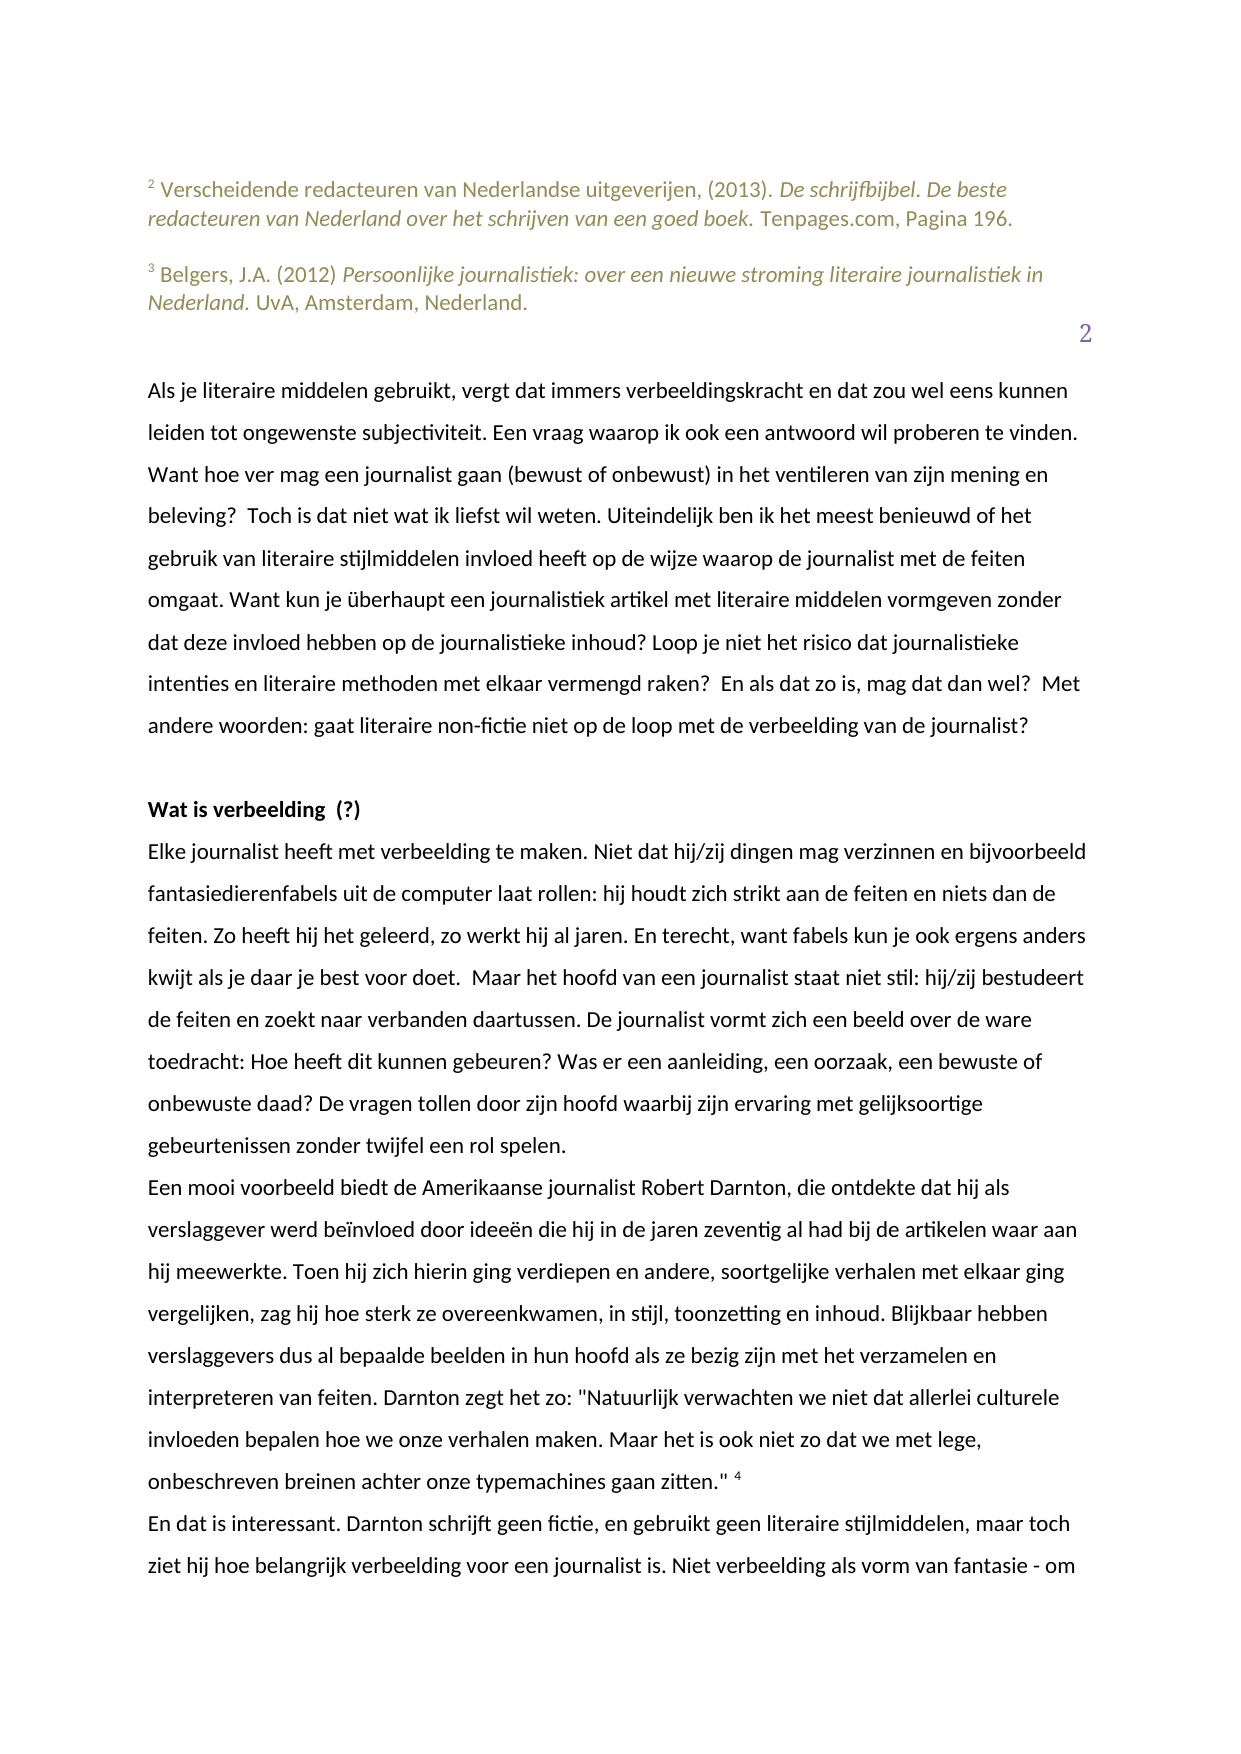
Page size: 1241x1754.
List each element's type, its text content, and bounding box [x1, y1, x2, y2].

text 2 [148, 316, 1093, 350]
text Wat is verbeelding (?) [148, 796, 1093, 823]
text Als je literaire middelen gebruikt, vergt dat immers verbeeldingskracht en dat zou wel eens kunnen leiden tot ongewenste subjectiviteit. Een vraag waarop ik ook een antwoord wil proberen te vinden. Want hoe ver mag een journalist gaan (bewust of onbewust) in het ventileren van zijn mening en beleving? Toch is dat niet wat ik liefst wil weten. Uiteindelijk ben ik het meest benieuwd of het gebruik van literaire stijlmiddelen invloed heeft op de wijze waarop de journalist met de feiten omgaat. Want kun je überhaupt een journalistiek artikel met literaire middelen vormgeven zonder dat deze invloed hebben op de journalistieke inhoud? Loop je niet het risico dat journalistieke intenties en literaire methoden met elkaar vermengd raken? En als dat zo is, mag dat dan wel? Met andere woorden: gaat literaire non-fictie niet op de loop met de verbeelding van de journalist? [148, 376, 1093, 739]
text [148, 1509, 1093, 1579]
text 2 Verscheidende redacteuren van Nederlandse uitgeverijen, (2013). De schrijfbijbel. De beste redacteuren van Nederland over het schrijven van een goed boek. Tenpages.com, Pagina 196. [148, 176, 1093, 232]
text 3 Belgers, J.A. (2012) Persoonlijke journalistiek: over een nieuwe stroming literaire journalistiek in Nederland. UvA, Amsterdam, Nederland. [148, 260, 1093, 316]
text Elke journalist heeft met verbeelding te maken. Niet dat hij/zij dingen mag verzinnen en bijvoorbeeld fantasiedierenfabels uit de computer laat rollen: hij houdt zich strikt aan de feiten en niets dan de feiten. Zo heeft hij het geleerd, zo werkt hij al jaren. En terecht, want fabels kun je ook ergens anders kwijt als je daar je best voor doet. Maar het hoofd van een journalist staat niet stil: hij/zij bestudeert de feiten en zoekt naar verbanden daartussen. De journalist vormt zich een beeld over de ware toedracht: Hoe heeft dit kunnen gebeuren? Was er een aanleiding, een oorzaak, een bewuste of onbewuste daad? De vragen tollen door zijn hoofd waarbij zijn ervaring met gelijksoortige gebeurtenissen zonder twijfel een rol spelen. [148, 837, 1093, 1159]
text Een mooi voorbeeld biedt de Amerikaanse journalist Robert Darnton, die ontdekte dat hij als verslaggever werd beïnvloed door ideeën die hij in de jaren zeventig al had bij de artikelen waar aan hij meewerkte. Toen hij zich hierin ging verdiepen en andere, soortgelijke verhalen met elkaar ging vergelijken, zag hij hoe sterk ze overeenkwamen, in stijl, toonzetting en inhoud. Blijkbaar hebben verslaggevers dus al bepaalde beelden in hun hoofd als ze bezig zijn met het verzamelen en interpreteren van feiten. Darnton zegt het zo: "Natuurlijk verwachten we niet dat allerlei culturele invloeden bepalen hoe we onze verhalen maken. Maar het is ook niet zo dat we met lege, onbeschreven breinen achter onze typemachines gaan zitten." 4 [148, 1173, 1093, 1495]
